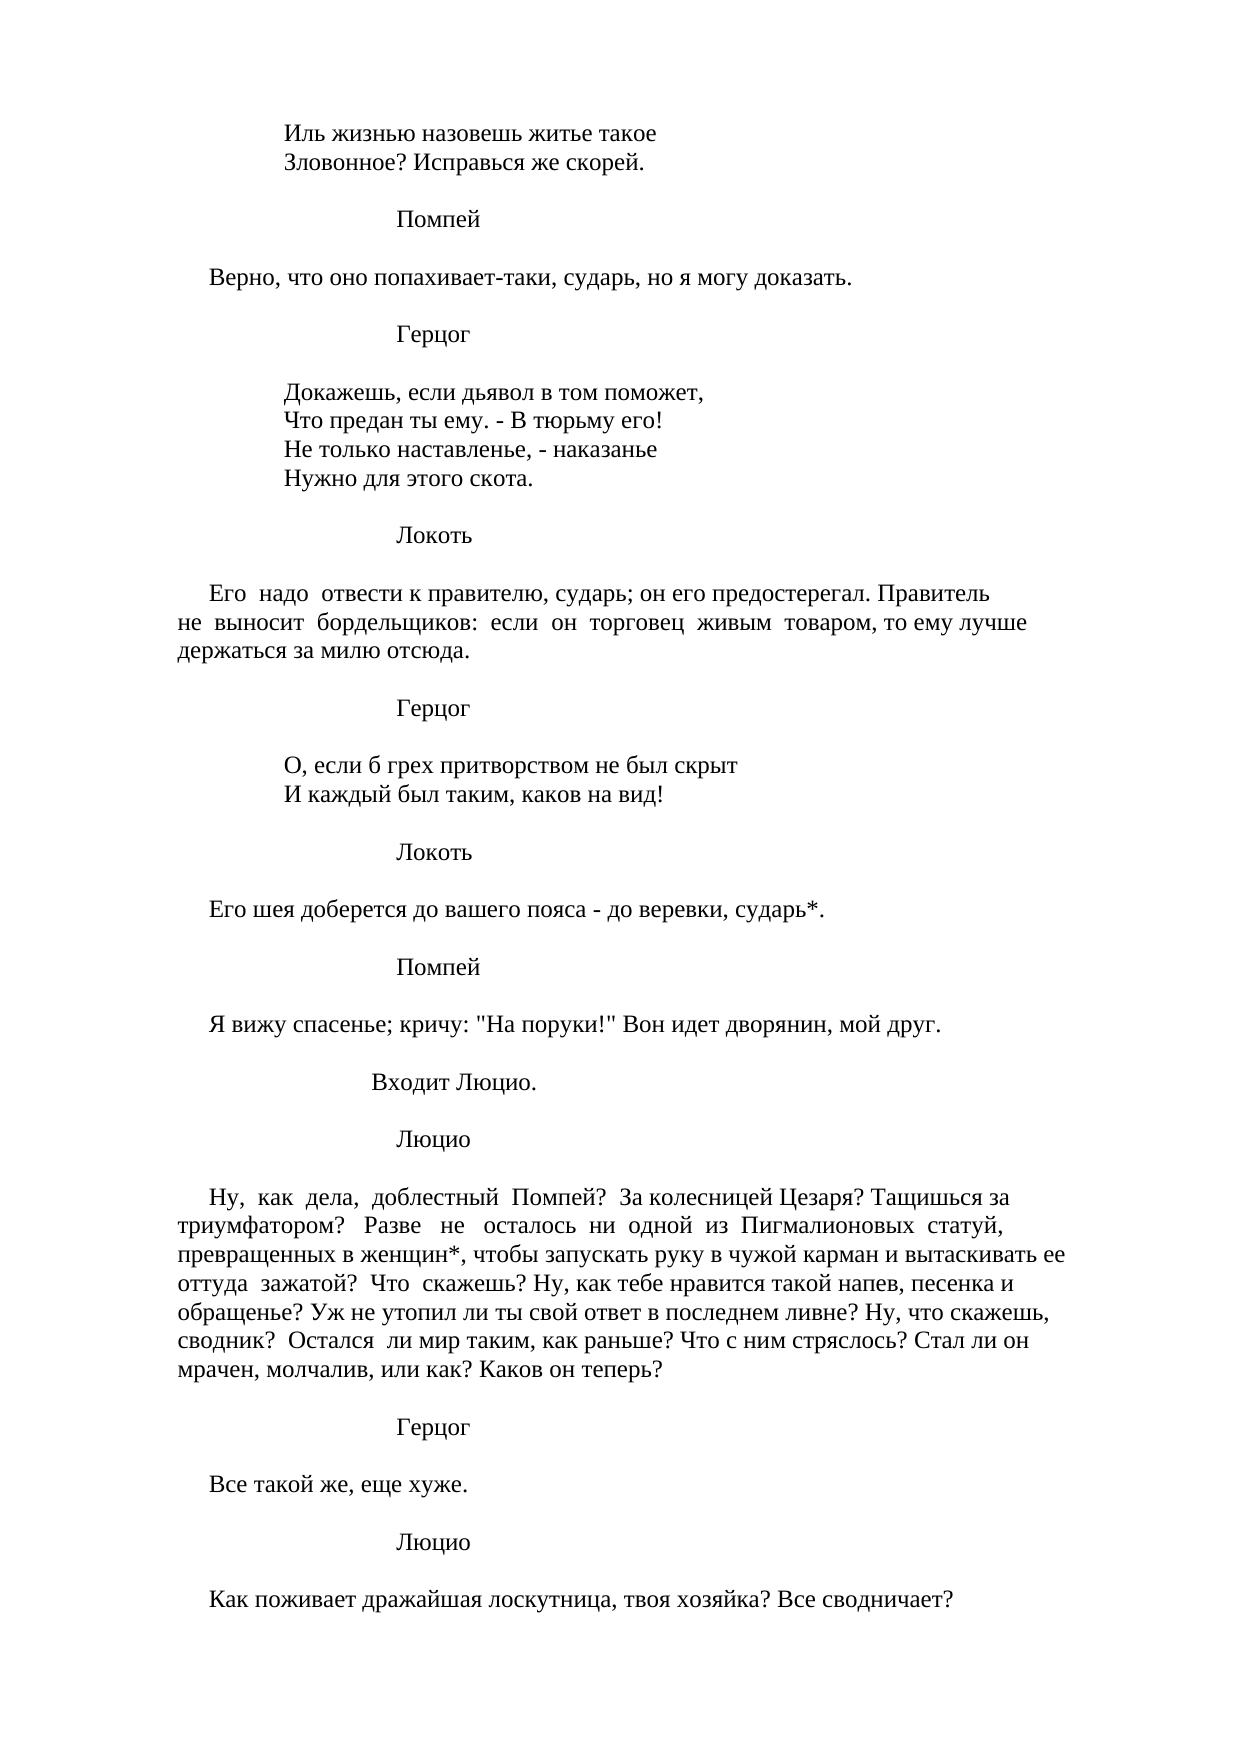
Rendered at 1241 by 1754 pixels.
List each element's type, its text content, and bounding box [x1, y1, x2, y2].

text Что предан ты ему. - В тюрьму его! [177, 406, 1152, 434]
text мрачен, молчалив, или как? Каков он теперь? [177, 1354, 1152, 1383]
text обращенье? Уж не утопил ли ты свой ответ в последнем ливне? Ну, что скажешь, [177, 1297, 1152, 1326]
text Люцио [177, 1527, 1152, 1556]
text сводник? Остался ли мир таким, как раньше? Что с ним стряслось? Стал ли он [177, 1326, 1152, 1354]
text Ну, как дела, доблестный Помпей? За колесницей Цезаря? Тащишься за [177, 1182, 1152, 1211]
text Герцог [177, 319, 1152, 348]
text Люцио [177, 1124, 1152, 1153]
text Входит Люцио. [177, 1067, 1152, 1096]
text Его шея доберется до вашего пояса - до веревки, сударь*. [177, 894, 1152, 923]
text Локоть [177, 837, 1152, 866]
text Помпей [177, 952, 1152, 981]
text оттуда зажатой? Что скажешь? Ну, как тебе нравится такой напев, песенка и [177, 1268, 1152, 1297]
text И каждый был таким, каков на вид! [177, 779, 1152, 808]
text Все такой же, еще хуже. [177, 1469, 1152, 1498]
text держаться за милю отсюда. [177, 636, 1152, 664]
text превращенных в женщин*, чтобы запускать руку в чужой карман и вытаскивать ее [177, 1239, 1152, 1268]
text Локоть [177, 521, 1152, 549]
text Зловонное? Исправься же скорей. [177, 147, 1152, 176]
text триумфатором? Разве не осталось ни одной из Пигмалионовых статуй, [177, 1211, 1152, 1239]
text Я вижу спасенье; кричу: "На поруки!" Вон идет дворянин, мой друг. [177, 1009, 1152, 1038]
text Докажешь, если дьявол в том поможет, [177, 377, 1152, 406]
text Нужно для этого скота. [177, 463, 1152, 492]
text Герцог [177, 693, 1152, 722]
text Герцог [177, 1412, 1152, 1441]
text Как поживает дражайшая лоскутница, твоя хозяйка? Все сводничает? [177, 1584, 1152, 1613]
text Не только наставленье, - наказанье [177, 434, 1152, 463]
text О, если б грех притворством не был скрыт [177, 751, 1152, 779]
text Его надо отвести к правителю, сударь; он его предостерегал. Правитель [177, 578, 1152, 607]
text Помпей [177, 204, 1152, 233]
text не выносит бордельщиков: если он торговец живым товаром, то ему лучше [177, 607, 1152, 636]
text Иль жизнью назовешь житье такое [177, 118, 1152, 147]
text Верно, что оно попахивает-таки, сударь, но я могу доказать. [177, 262, 1152, 291]
